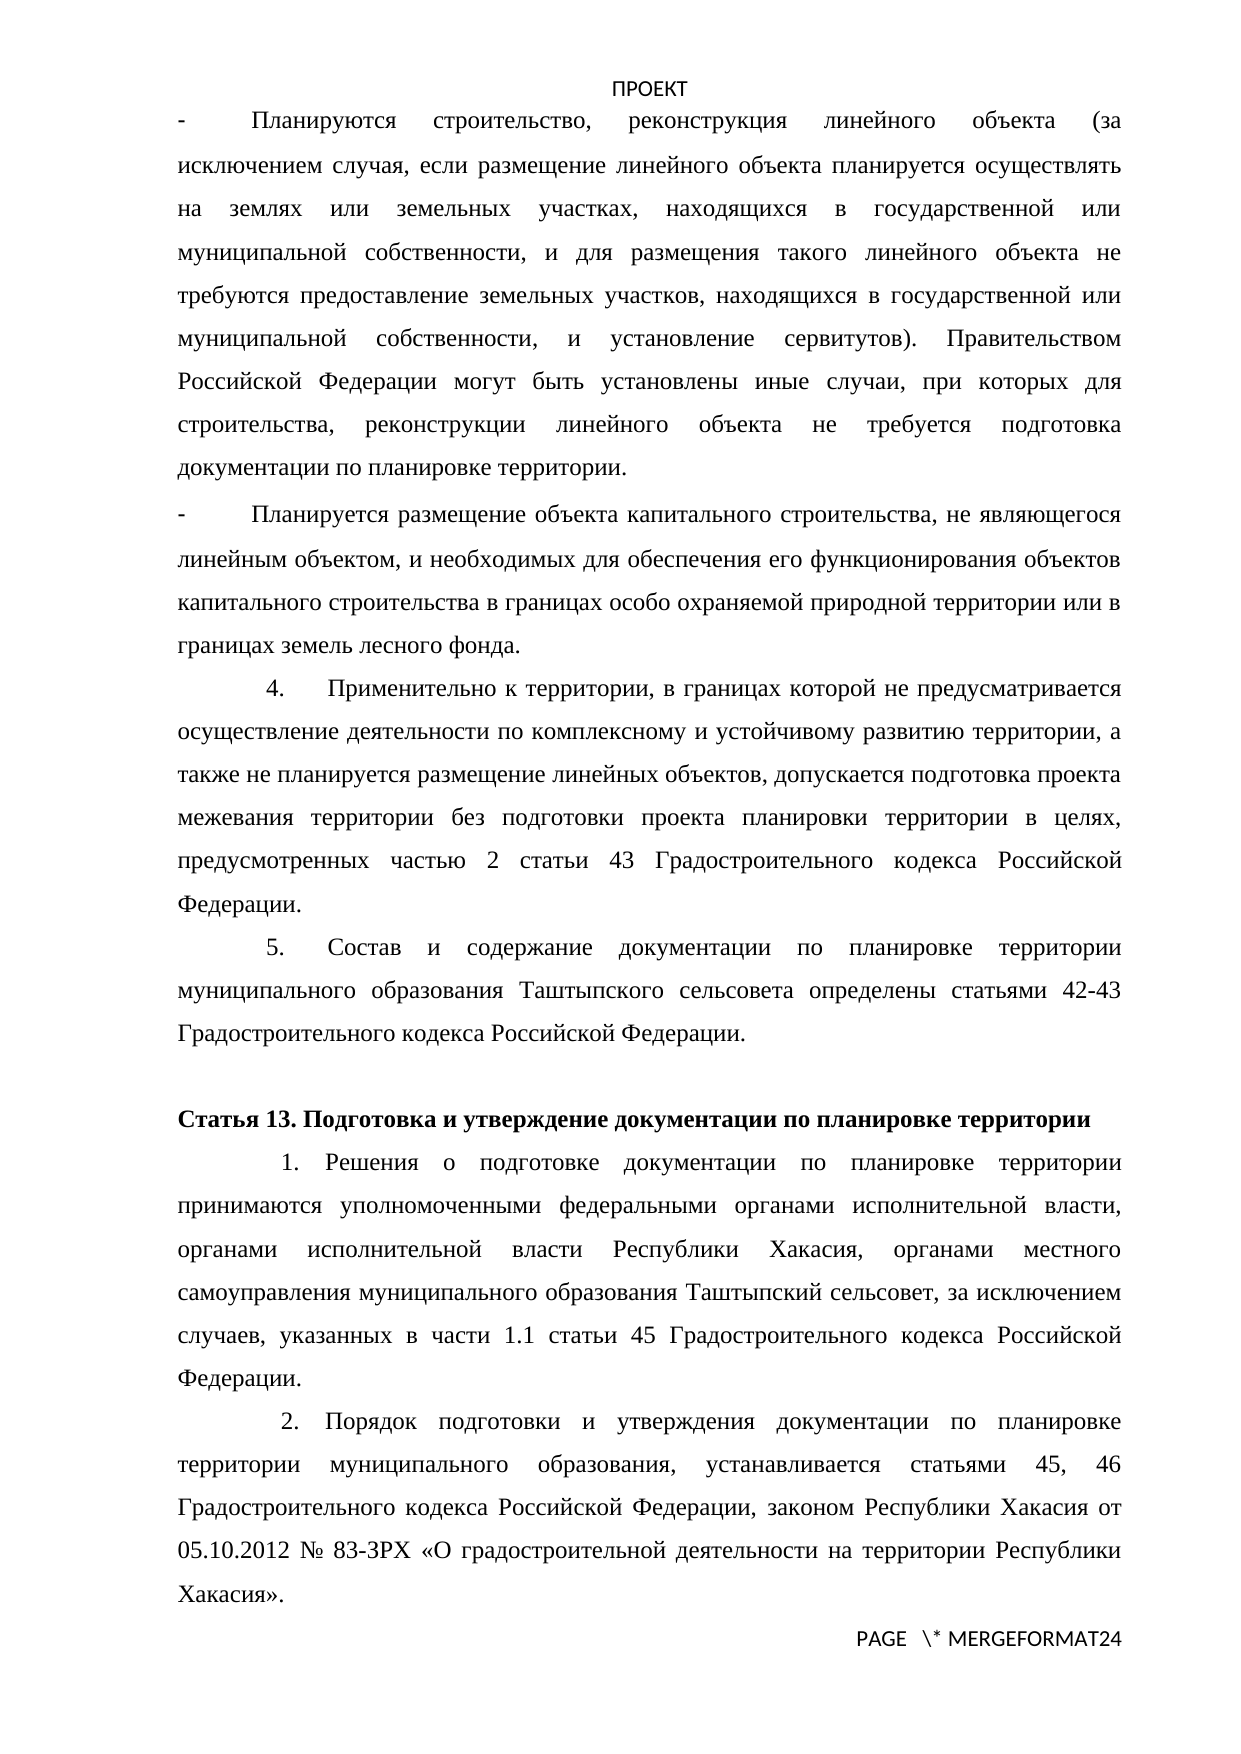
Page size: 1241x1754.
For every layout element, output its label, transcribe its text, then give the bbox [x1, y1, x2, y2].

list Порядок подготовки и утверждения документации по планировке территории муниципального образования, устанавливается статьями 45, 46 Градостроительного кодекса Российской Федерации, законом Республики Хакасия от 05.10.2012 № 83-ЗРХ «О градостроительной деятельности на территории Республики Хакасия». [177, 1406, 1122, 1607]
list Применительно к территории, в границах которой не предусматривается осуществление деятельности по комплексному и устойчивому развитию территории, а также не планируется размещение линейных объектов, допускается подготовка проекта межевания территории без подготовки проекта планировки территории в целях, предусмотренных частью 2 статьи 43 Градостроительного кодекса Российской Федерации. [177, 673, 1122, 917]
list Планируются строительство, реконструкция линейного объекта (за исключением случая, если размещение линейного объекта планируется осуществлять на землях или земельных участках, находящихся в государственной или муниципальной собственности, и для размещения такого линейного объекта не требуются предоставление земельных участков, находящихся в государственной или муниципальной собственности, и установление сервитутов). Правительством Российской Федерации могут быть установлены иные случаи, при которых для строительства, реконструкции линейного объекта не требуется подготовка документации по планировке территории. [177, 102, 1122, 481]
list Планируется размещение объекта капитального строительства, не являющегося линейным объектом, и необходимых для обеспечения его функционирования объектов капитального строительства в границах особо охраняемой природной территории или в границах земель лесного фонда. [177, 495, 1122, 659]
list Решения о подготовке документации по планировке территории принимаются уполномоченными федеральными органами исполнительной власти, органами исполнительной власти Республики Хакасия, органами местного самоуправления муниципального образования Таштыпский сельсовет, за исключением случаев, указанных в части 1.1 статьи 45 Градостроительного кодекса Российской Федерации. [177, 1147, 1122, 1392]
list Состав и содержание документации по планировке территории муниципального образования Таштыпского сельсовета определены статьями 42-43 Градостроительного кодекса Российской Федерации. [177, 932, 1122, 1047]
text Статья 13. Подготовка и утверждение документации по планировке территории [177, 1104, 1122, 1133]
